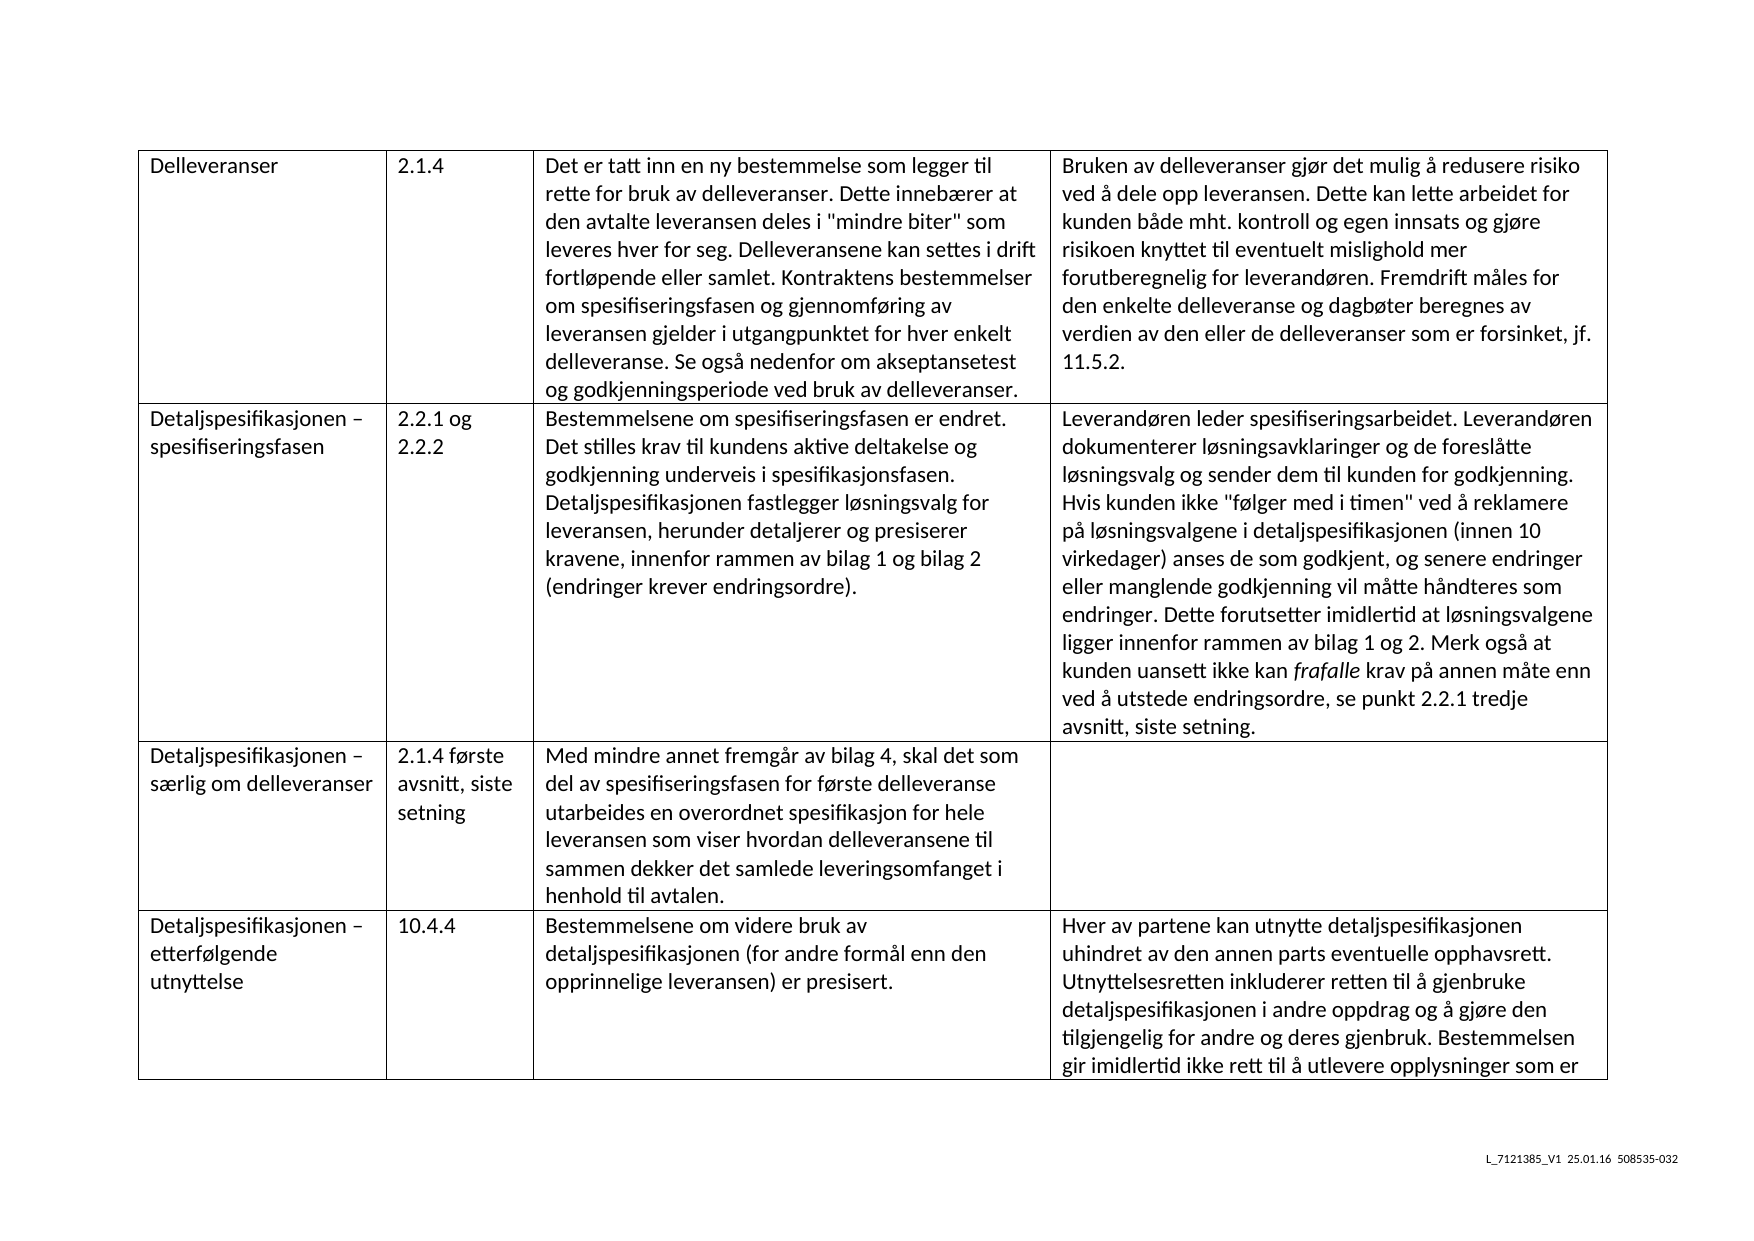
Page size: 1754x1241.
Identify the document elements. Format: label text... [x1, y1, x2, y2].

table_cell Delleveranser [139, 151, 386, 403]
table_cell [139, 911, 386, 1079]
table_cell Bestemmelsene om spesifiseringsfasen er endret. Det stilles krav til kundens aktive deltakelse og godkjenning underveis i spesifikasjonsfasen. Detaljspesifikasjonen fastlegger løsningsvalg for leveransen, herunder detaljerer og presiserer kravene, innenfor rammen av bilag 1 og bilag 2 (endringer krever endringsordre). [534, 404, 1050, 741]
table_cell Leverandøren leder spesifiseringsarbeidet. Leverandøren dokumenterer løsningsavklaringer og de foreslåtte løsningsvalg og sender dem til kunden for godkjenning. Hvis kunden ikke "følger med i timen" ved å reklamere på løsningsvalgene i detaljspesifikasjonen (innen 10 virkedager) anses de som godkjent, og senere endringer eller manglende godkjenning vil måtte håndteres som endringer. Dette forutsetter imidlertid at løsningsvalgene ligger innenfor rammen av bilag 1 og 2. Merk også at kunden uansett ikke kan frafalle krav på annen måte enn ved å utstede endringsordre, se punkt 2.2.1 tredje avsnitt, siste setning. [1051, 404, 1607, 741]
table_cell 2.2.1 og 2.2.2 [387, 404, 533, 741]
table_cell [1051, 911, 1607, 1079]
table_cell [534, 911, 1050, 1079]
table_cell [1051, 742, 1607, 910]
table_cell 2.1.4 [387, 151, 533, 403]
table_cell Detaljspesifikasjonen – spesifiseringsfasen [139, 404, 386, 741]
table_cell 10.4.4 [387, 911, 533, 1079]
table_cell Bruken av delleveranser gjør det mulig å redusere risiko ved å dele opp leveransen. Dette kan lette arbeidet for kunden både mht. kontroll og egen innsats og gjøre risikoen knyttet til eventuelt mislighold mer forutberegnelig for leverandøren. Fremdrift måles for den enkelte delleveranse og dagbøter beregnes av verdien av den eller de delleveranser som er forsinket, jf. 11.5.2. [1051, 151, 1607, 403]
table_cell 2.1.4 første avsnitt, siste setning [387, 742, 533, 910]
table_cell Det er tatt inn en ny bestemmelse som legger til rette for bruk av delleveranser. Dette innebærer at den avtalte leveransen deles i "mindre biter" som leveres hver for seg. Delleveransene kan settes i drift fortløpende eller samlet. Kontraktens bestemmelser om spesifiseringsfasen og gjennomføring av leveransen gjelder i utgangpunktet for hver enkelt delleveranse. Se også nedenfor om akseptansetest og godkjenningsperiode ved bruk av delleveranser. [534, 151, 1050, 403]
table_cell Detaljspesifikasjonen – særlig om delleveranser [139, 742, 386, 910]
table_cell Med mindre annet fremgår av bilag 4, skal det som del av spesifiseringsfasen for første delleveranse utarbeides en overordnet spesifikasjon for hele leveransen som viser hvordan delleveransene til sammen dekker det samlede leveringsomfanget i henhold til avtalen. [534, 742, 1050, 910]
